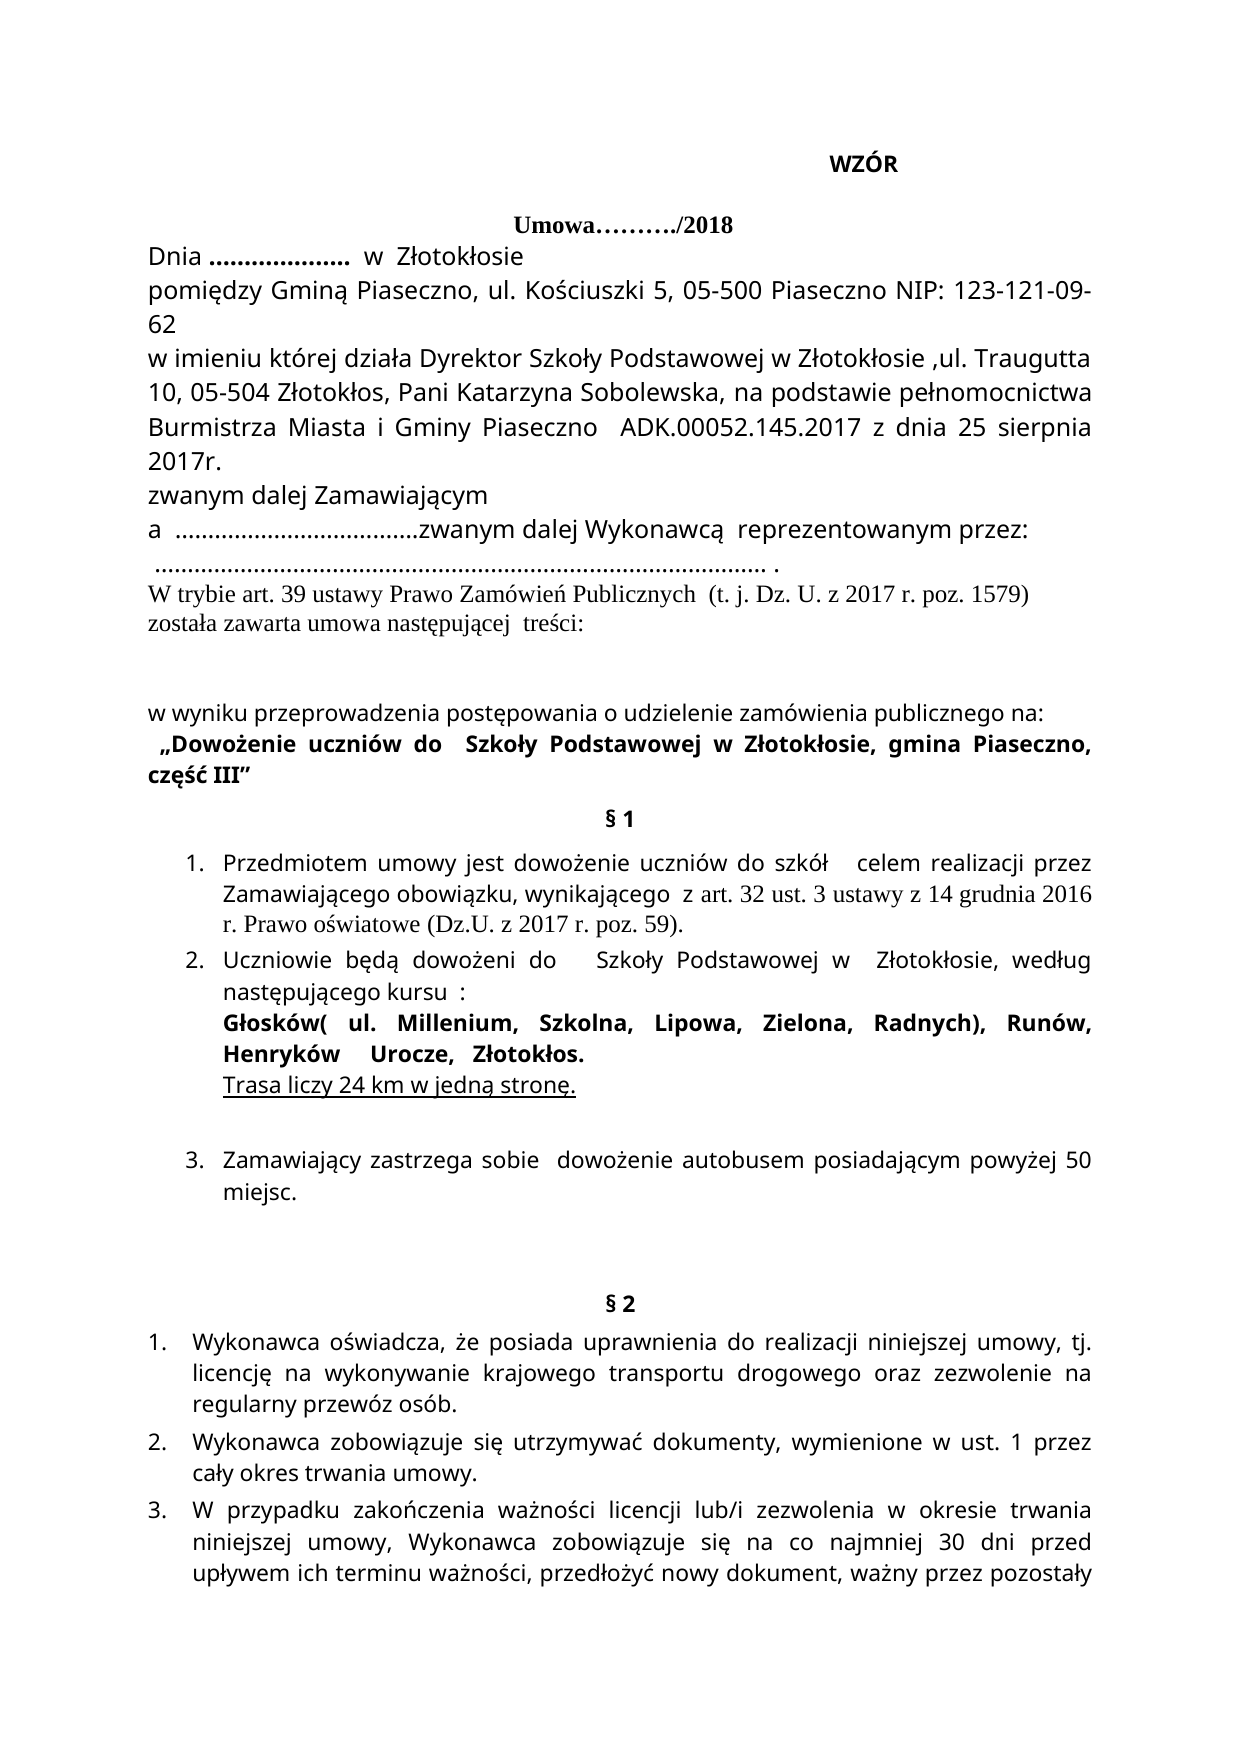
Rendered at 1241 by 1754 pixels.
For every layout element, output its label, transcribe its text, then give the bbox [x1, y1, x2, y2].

text § 2 [148, 1288, 1093, 1319]
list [148, 1494, 1093, 1588]
list Głosków( ul. Millenium, Szkolna, Lipowa, Zielona, Radnych), Runów, Henryków Urocze, Złotokłos. [223, 1007, 1093, 1069]
text a ……………………………….zwanym dalej Wykonawcą reprezentowanym przez: [148, 511, 1093, 545]
text WZÓR [738, 148, 1093, 179]
list Przedmiotem umowy jest dowożenie uczniów do szkół celem realizacji przez Zamawiającego obowiązku, wynikającego z art. 32 ust. 3 ustawy z 14 grudnia 2016 r. Prawo oświatowe (Dz.U. z 2017 r. poz. 59). [185, 847, 1093, 938]
list Zamawiający zastrzega sobie dowożenie autobusem posiadającym powyżej 50 miejsc. [185, 1144, 1093, 1207]
text Dnia ……………….. w Złotokłosie [148, 239, 1093, 273]
text zwanym dalej Zamawiającym [148, 477, 1093, 511]
text w imieniu której działa Dyrektor Szkoły Podstawowej w Złotokłosie ,ul. Traugutta 10, 05-504 Złotokłos, Pani Katarzyna Sobolewska, na podstawie pełnomocnictwa Burmistrza Miasta i Gminy Piaseczno ADK.00052.145.2017 z dnia 25 sierpnia 2017r. [148, 341, 1093, 477]
text „Dowożenie uczniów do Szkoły Podstawowej w Złotokłosie, gmina Piaseczno, część III” [148, 728, 1093, 791]
list Trasa liczy w jedną stronę. [223, 1069, 1093, 1101]
text w wyniku przeprowadzenia postępowania o udzielenie zamówienia publicznego na: [148, 697, 1093, 728]
list Uczniowie będą dowożeni do Szkoły Podstawowej w Złotokłosie, według następującego kursu : [185, 944, 1093, 1007]
text § 1 [148, 803, 1093, 834]
list Wykonawca oświadcza, że posiada uprawnienia do realizacji niniejszej umowy, tj. licencję na wykonywanie krajowego transportu drogowego oraz zezwolenie na regularny przewóz osób. [148, 1326, 1093, 1419]
text Umowa………./2018 [148, 210, 1093, 239]
text pomiędzy Gminą Piaseczno, ul. Kościuszki 5, 05-500 Piaseczno NIP: 123-121-09-62 [148, 273, 1093, 341]
text ………………………………………………………………………………… . [148, 545, 1093, 579]
list Wykonawca zobowiązuje się utrzymywać dokumenty, wymienione w ust. 1 przez cały okres trwania umowy. [148, 1426, 1093, 1488]
text W trybie art. 39 ustawy Prawo Zamówień Publicznych (t. j. Dz. U. z 2017 r. poz. 1579) została zawarta umowa następującej treści: [148, 579, 1093, 637]
